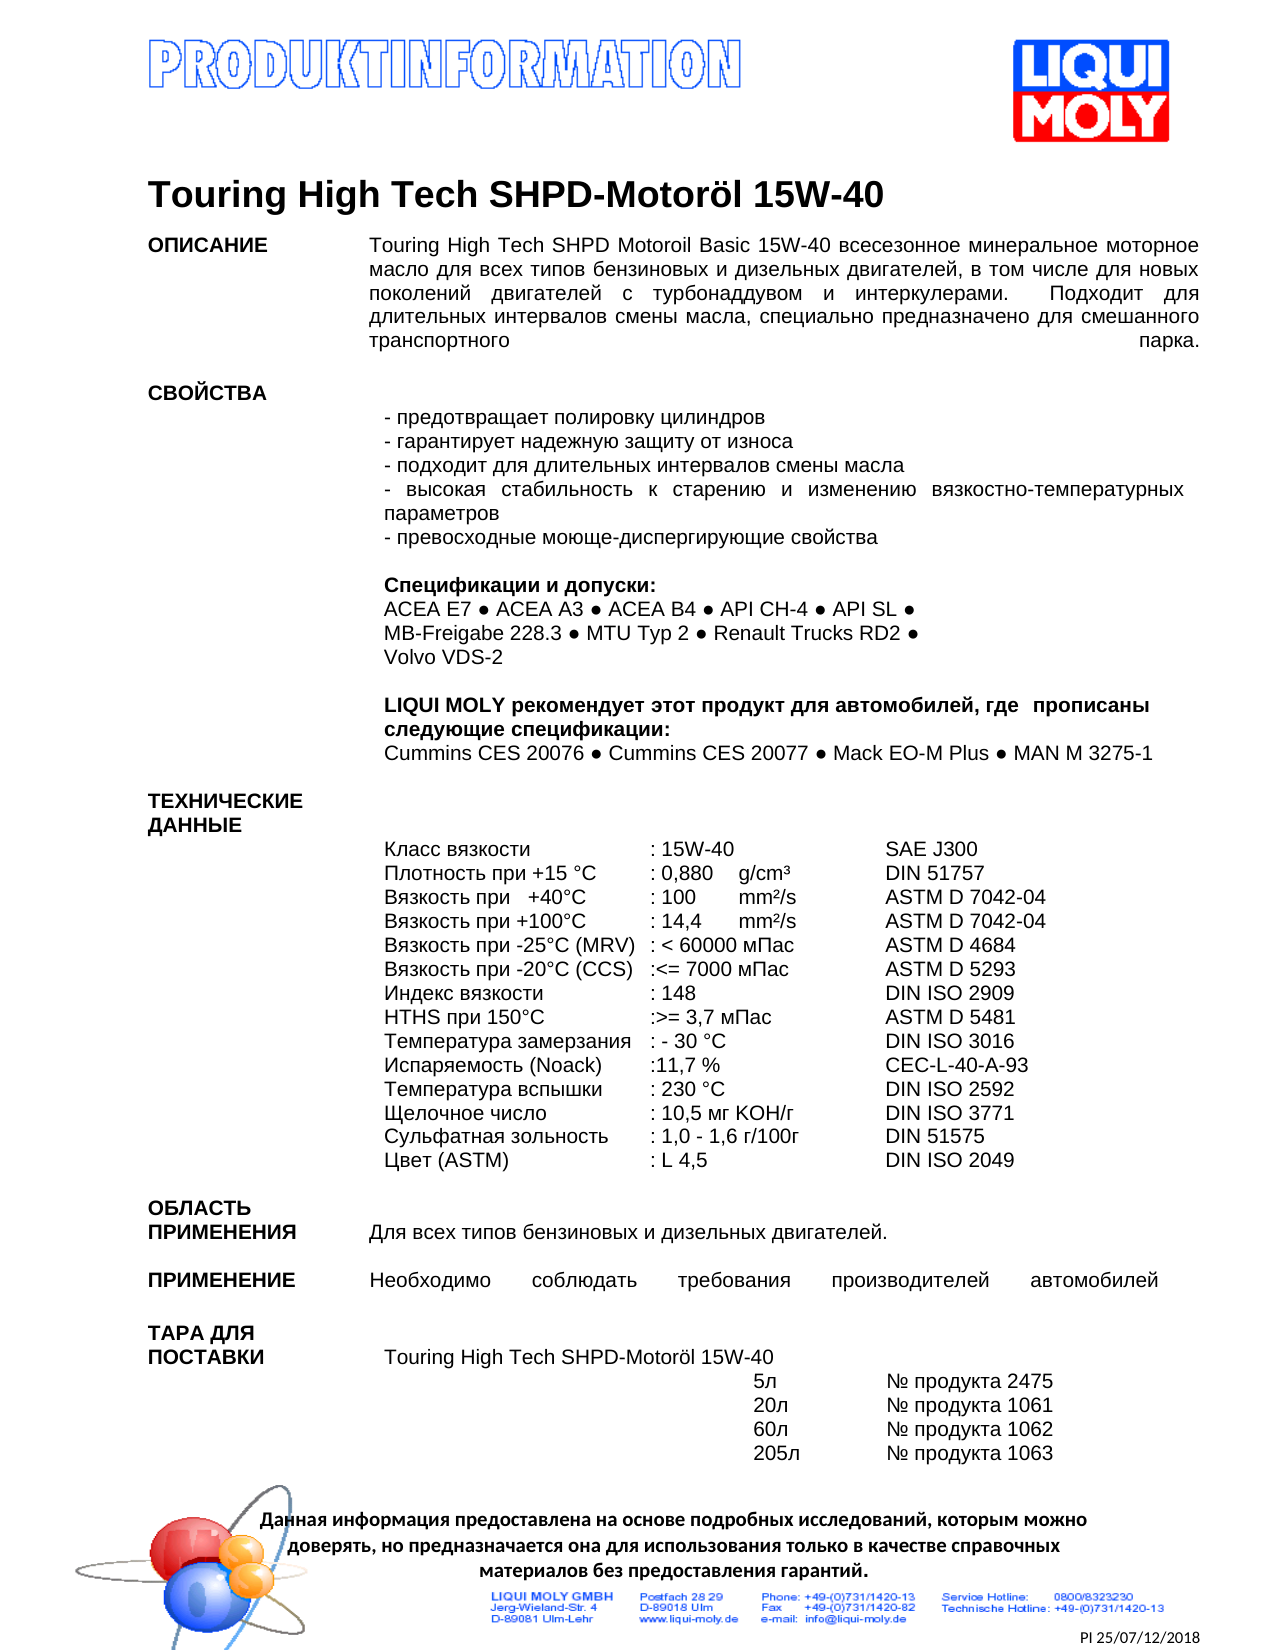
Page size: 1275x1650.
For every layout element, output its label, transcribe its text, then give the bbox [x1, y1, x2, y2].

text Вязкость при +40°C : 100 mm²/s ASTM D 7042-04 [148, 885, 1200, 909]
text ДАННЫЕ [148, 813, 1200, 837]
text СВОЙСТВА [148, 381, 1200, 405]
text ПРИМЕНЕНИЯ Для всех типов бензиновых и дизельных двигателей. [148, 1220, 1200, 1244]
text Вязкость при -25°C (MRV) : < 60000 мПас ASTM D 4684 [148, 933, 1200, 957]
text Испаряемость (Noack) :11,7 % CEC-L-40-A-93 [148, 1052, 1200, 1076]
text Сульфатная зольность : 1,0 - 1,6 г/100г DIN 51575 [148, 1124, 1200, 1148]
text Вязкость при -20°C (CCS) :<= 7000 мПас ASTM D 5293 [148, 957, 1200, 981]
text ОБЛАСТЬ [148, 1196, 1200, 1220]
text 60л № продукта 1062 [148, 1417, 1200, 1441]
text Плотность при +15 °C : 0,880 g/cm³ DIN 51757 [148, 861, 1200, 885]
text Цвет (ASTM) : L 4,5 DIN ISO 2049 [148, 1148, 1200, 1172]
text - высокая стабильность к старению и изменению вязкостно-температурных параметров [148, 477, 1200, 525]
text Спецификации и допуски: [384, 573, 1200, 597]
text LIQUI MOLY рекомендует этот продукт для автомобилей, где прописаны следующие спецификации: Cummins CES 20076 ● Cummins CES 20077 ● Mack EO-M Plus ● MAN M 3275-1 [148, 693, 1200, 765]
text Температура вспышки : 230 °C DIN ISO 2592 [148, 1076, 1200, 1100]
text ПРИМЕНЕНИЕ Необходимо соблюдать требования производителей автомобилей [148, 1268, 1200, 1321]
text ACEA E7 ● ACEA A3 ● ACEA B4 ● API CH-4 ● API SL ● [384, 597, 1200, 621]
text ПОСТАВКИ Touring High Tech SHPD-Motoröl 15W-40 [148, 1345, 1200, 1369]
text - гарантирует надежную защиту от износа [148, 429, 1200, 453]
text Температура замерзания : - 30 °C DIN ISO 3016 [148, 1028, 1200, 1052]
text ОПИСАНИЕ Touring High Tech SHPD Motoroil Basic 15W-40 всесезонное минеральное моторное масло для всех типов бензиновых и дизельных двигателей, в том числе для новых поколений двигателей с турбонаддувом и интеркулерами. Подходит для длительных интервалов смены масла, специально предназначено для смешанного транспортного парка. [148, 232, 1200, 381]
text MB-Freigabe 228.3 ● MTU Typ 2 ● Renault Trucks RD2 ● [384, 621, 1200, 645]
picture [126, 20, 1190, 162]
text - подходит для длительных интервалов смены масла [148, 453, 1200, 477]
text Класс вязкости : 15W-40 SAE J300 [148, 837, 1200, 861]
text Индекс вязкости : 148 DIN ISO 2909 [148, 981, 1200, 1004]
text 205л № продукта 1063 [148, 1441, 1200, 1464]
text 5л № продукта 2475 [148, 1369, 1200, 1393]
text Щелочное число : 10,5 мг KOH/г DIN ISO 3771 [148, 1100, 1200, 1124]
text ТЕХНИЧЕСКИЕ [148, 789, 1200, 813]
text - превосходные моюще-диспергирующие свойства [148, 525, 1200, 549]
text Volvo VDS-2 [384, 645, 1200, 669]
picture [73, 1485, 1174, 1650]
text 20л № продукта 1061 [148, 1393, 1200, 1417]
text ТАРА ДЛЯ [148, 1321, 1200, 1345]
text Вязкость при +100°C : 14,4 mm²/s ASTM D 7042-04 [148, 909, 1200, 933]
text HTHS при 150°C :>= 3,7 мПас ASTM D 5481 [148, 1004, 1200, 1028]
text - предотвращает полировку цилиндров [148, 405, 1200, 429]
